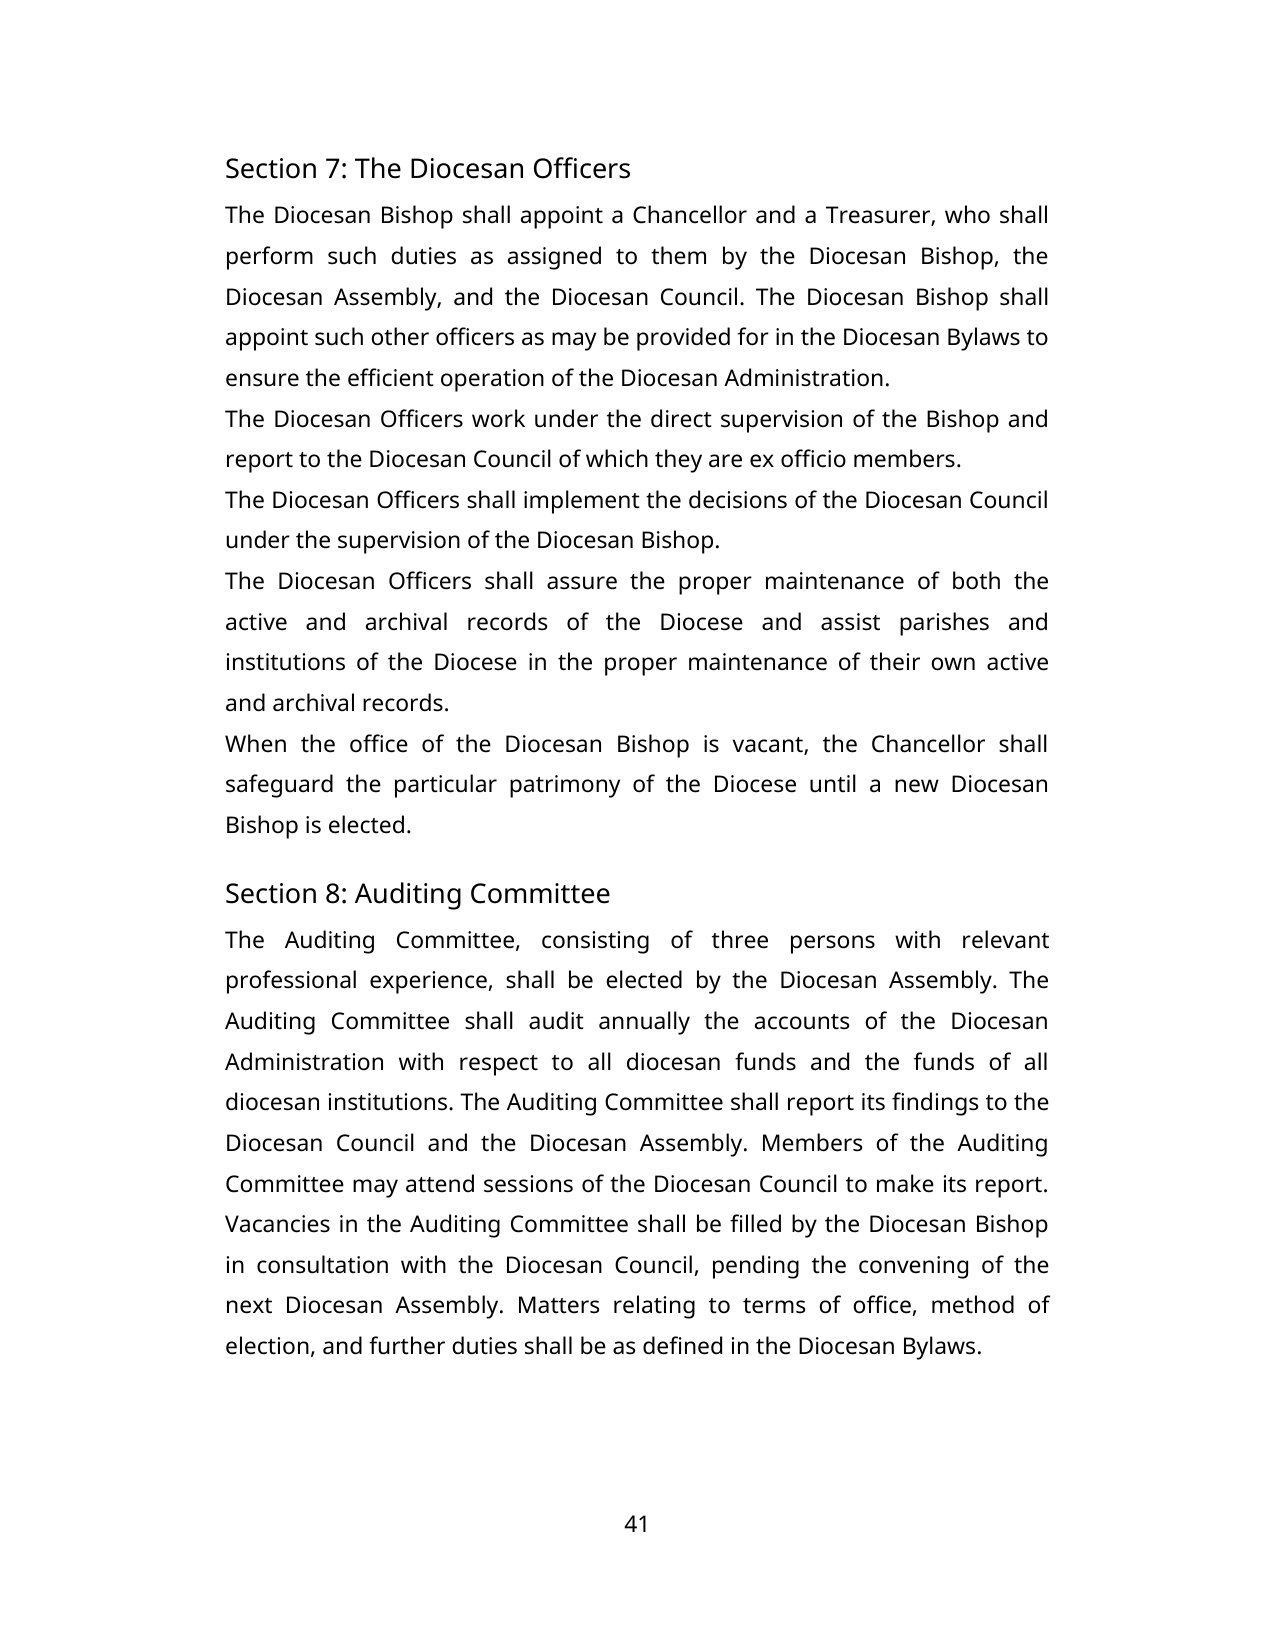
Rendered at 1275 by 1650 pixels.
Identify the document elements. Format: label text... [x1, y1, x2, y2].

subtitle Section 7: The Diocesan Officers [225, 150, 1050, 187]
text The Diocesan Officers shall implement the decisions of the Diocesan Council under the supervision of the Diocesan Bishop. [225, 484, 1050, 556]
text When the office of the Diocesan Bishop is vacant, the Chancellor shall safeguard the particular patrimony of the Diocese until a new Diocesan Bishop is elected. [225, 727, 1050, 840]
text The Diocesan Officers shall assure the proper maintenance of both the active and archival records of the Diocese and assist parishes and institutions of the Diocese in the proper maintenance of their own active and archival records. [225, 565, 1050, 718]
text The Diocesan Officers work under the direct supervision of the Bishop and report to the Diocesan Council of which they are ex officio members. [225, 402, 1050, 474]
text The Diocesan Bishop shall appoint a Chancellor and a Treasurer, who shall perform such duties as assigned to them by the Diocesan Bishop, the Diocesan Assembly, and the Diocesan Council. The Diocesan Bishop shall appoint such other officers as may be provided for in the Diocesan Bylaws to ensure the efficient operation of the Diocesan Administration. [225, 199, 1050, 393]
text The Auditing Committee, consisting of three persons with relevant professional experience, shall be elected by the Diocesan Assembly. The Auditing Committee shall audit annually the accounts of the Diocesan Administration with respect to all diocesan funds and the funds of all diocesan institutions. The Auditing Committee shall report its findings to the Diocesan Council and the Diocesan Assembly. Members of the Auditing Committee may attend sessions of the Diocesan Council to make its report. Vacancies in the Auditing Committee shall be filled by the Diocesan Bishop in consultation with the Diocesan Council, pending the convening of the next Diocesan Assembly. Matters relating to terms of office, method of election, and further duties shall be as defined in the Diocesan Bylaws. [225, 924, 1050, 1361]
subtitle Section 8: Auditing Committee [225, 874, 1050, 911]
